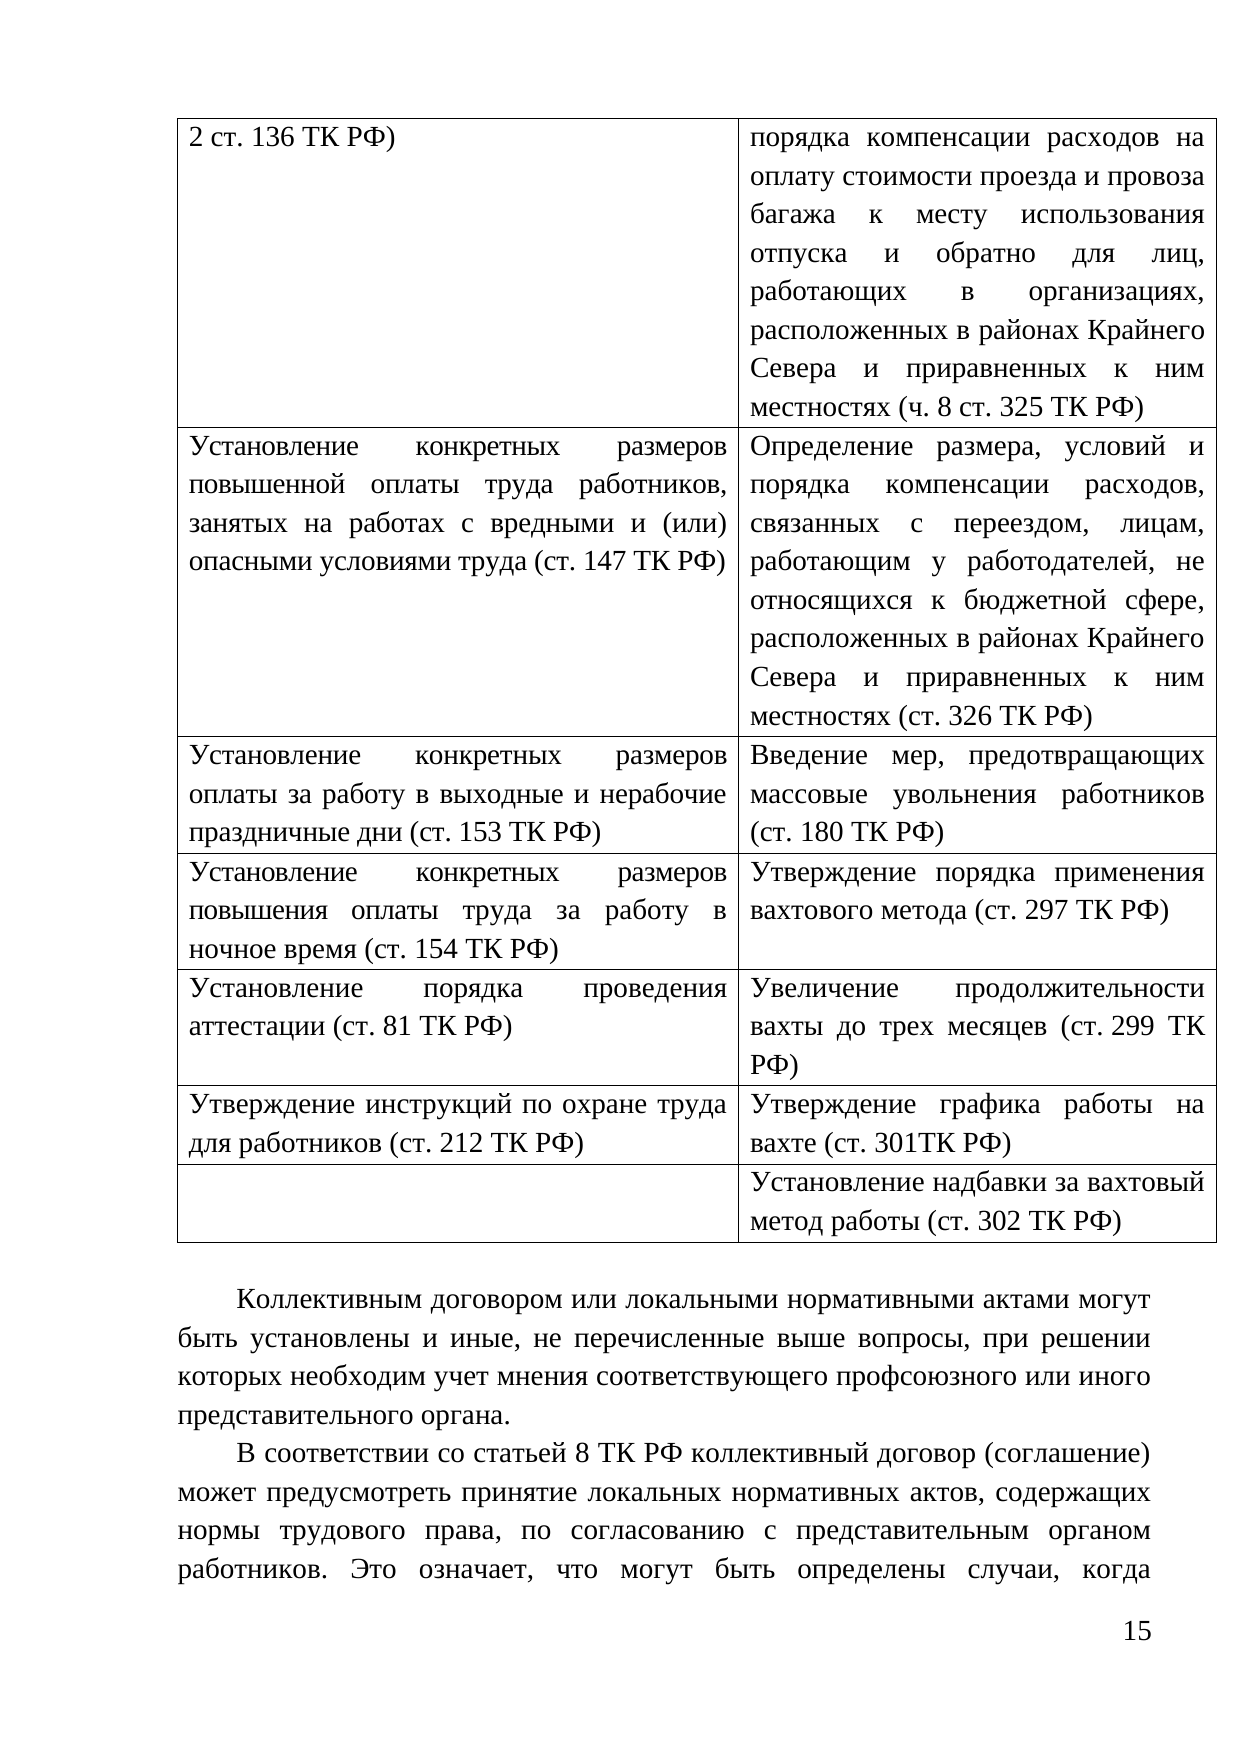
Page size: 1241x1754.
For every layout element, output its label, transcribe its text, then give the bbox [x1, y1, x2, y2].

table_cell Увеличение продолжительности вахты до трех месяцев (ст. 299 ТК РФ) [739, 970, 1216, 1085]
table_cell [178, 1165, 738, 1242]
table_cell Установление конкретных размеров повышенной оплаты труда работников, занятых на работах с вредными и (или) опасными условиями труда (ст. 147 ТК РФ) [178, 428, 738, 736]
table_cell Установление порядка проведения аттестации (ст. 81 ТК РФ) [178, 970, 738, 1085]
text Коллективным договором или локальными нормативными актами могут быть установлены и иные, не перечисленные выше вопросы, при решении которых необходим учет мнения соответствующего профсоюзного или иного представительного органа. [177, 1281, 1152, 1430]
table_cell Введение мер, предотвращающих массовые увольнения работников (ст. 180 ТК РФ) [739, 737, 1216, 853]
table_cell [739, 119, 1216, 427]
table_cell Определение размера, условий и порядка компенсации расходов, связанных с переездом, лицам, работающим у работодателей, не относящихся к бюджетной сфере, расположенных в районах Крайнего Севера и приравненных к ним местностях (ст. 326 ТК РФ) [739, 428, 1216, 736]
table_cell Установление надбавки за вахтовый метод работы (ст. 302 ТК РФ) [739, 1165, 1216, 1242]
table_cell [178, 119, 738, 427]
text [177, 1435, 1152, 1584]
table_cell Установление конкретных размеров повышения оплаты труда за работу в ночное время (ст. 154 ТК РФ) [178, 854, 738, 969]
table_cell Утверждение порядка применения вахтового метода (ст. 297 ТК РФ) [739, 854, 1216, 969]
table_cell Утверждение инструкций по охране труда для работников (ст. 212 ТК РФ) [178, 1086, 738, 1163]
table_cell Утверждение графика работы на вахте (ст. 301ТК РФ) [739, 1086, 1216, 1163]
table_cell Установление конкретных размеров оплаты за работу в выходные и нерабочие праздничные дни (ст. 153 ТК РФ) [178, 737, 738, 853]
